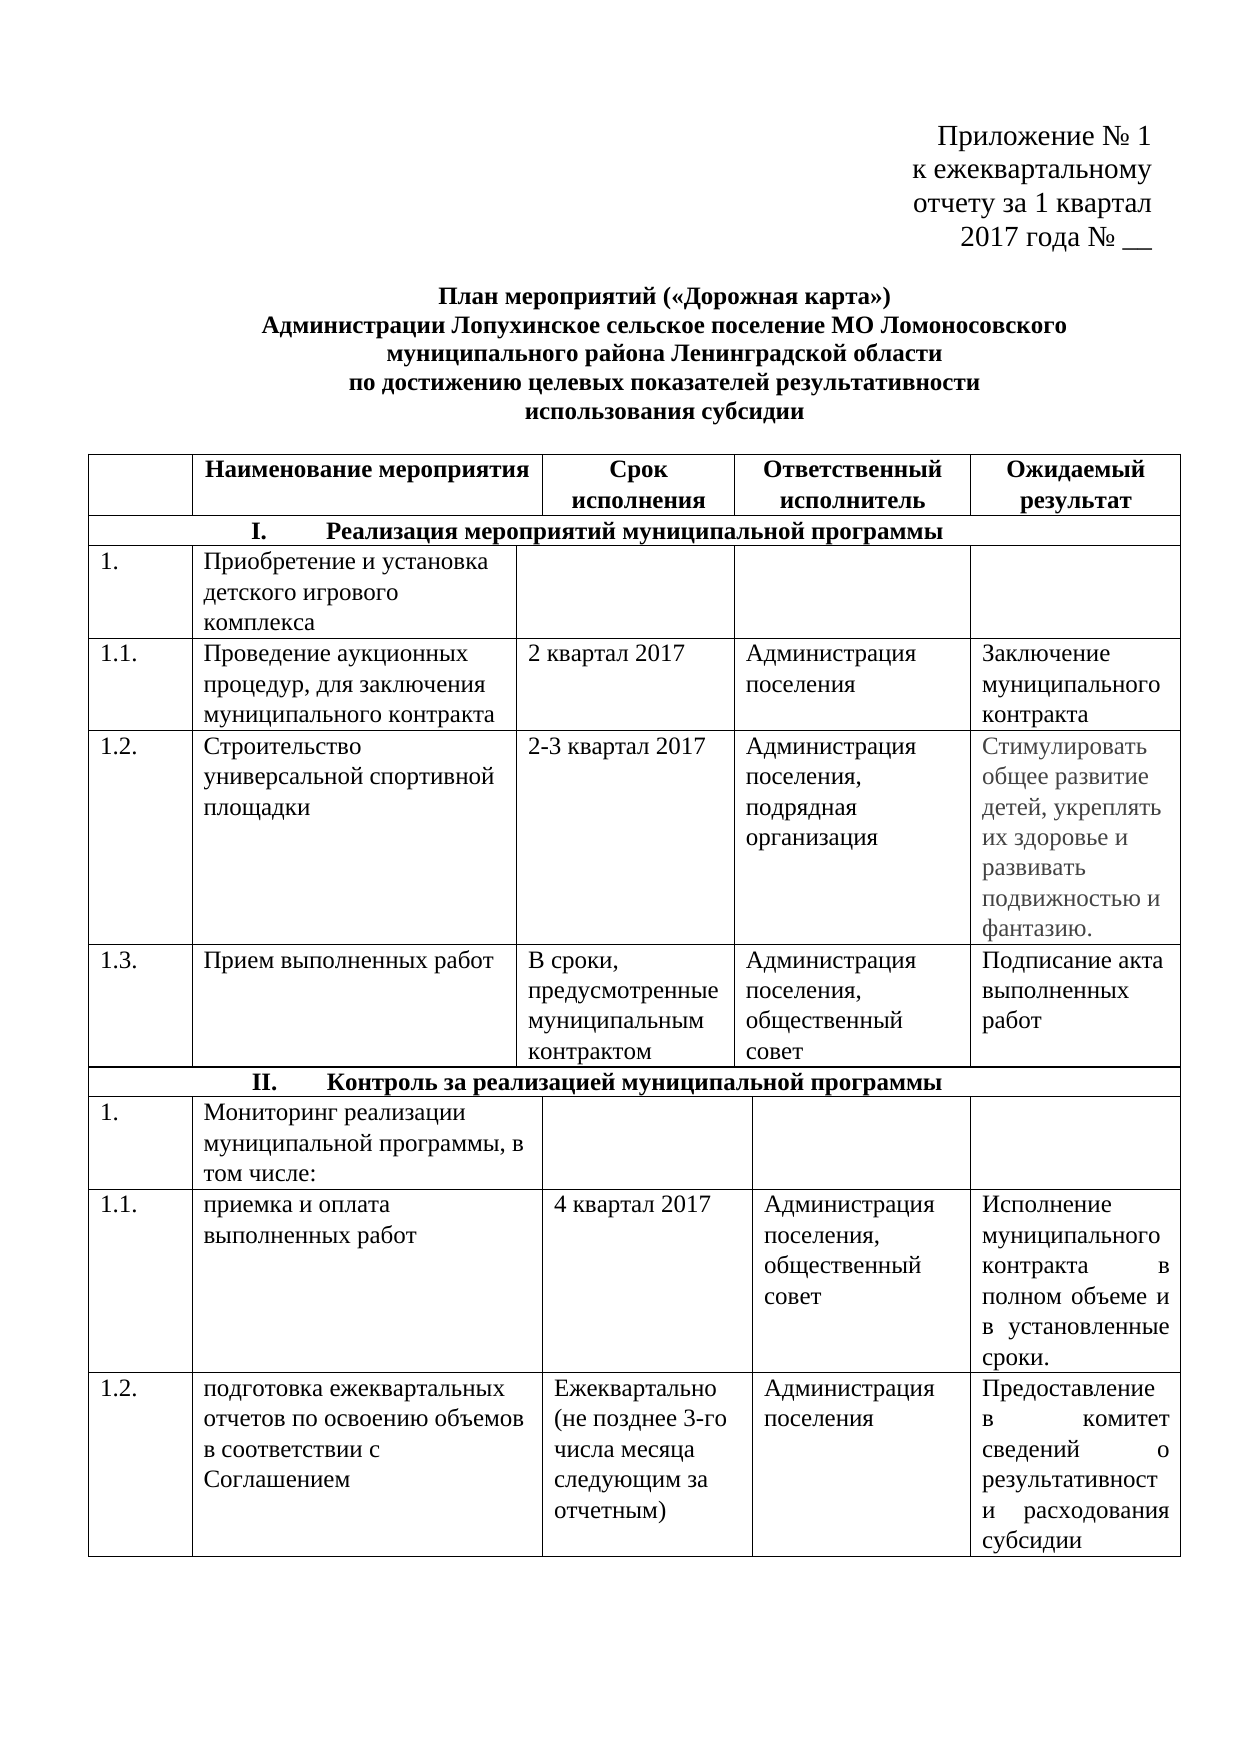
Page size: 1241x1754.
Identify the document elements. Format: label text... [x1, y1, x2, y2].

table_cell 1.2. [89, 731, 192, 944]
table_header Ожидаемый результат [971, 455, 1180, 515]
table_cell [543, 1097, 752, 1188]
table_cell Реализация мероприятий муниципальной программы [89, 516, 1180, 545]
text Приложение № 1 [856, 118, 1152, 152]
table_cell Стимулировать общее развитие детей, укреплять их здоровье и развивать подвижностью и фантазию. [971, 731, 1180, 944]
table_cell Администрация поселения, общественный совет [735, 945, 970, 1066]
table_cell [753, 1373, 970, 1556]
table_header Срок исполнения [543, 455, 734, 515]
table_cell 1. [89, 1097, 192, 1188]
table_cell 2 квартал 2017 [517, 639, 734, 730]
table_header Ответственный исполнитель [735, 455, 970, 515]
table_cell Строительство универсальной спортивной площадки [193, 731, 516, 944]
table_cell [517, 546, 734, 637]
table_cell Проведение аукционных процедур, для заключения муниципального контракта [193, 639, 516, 730]
table_cell Исполнение муниципального контракта в полном объеме и в установленные сроки. [971, 1190, 1180, 1372]
table_header Наименование мероприятия [193, 455, 542, 515]
table_cell 1.1. [89, 1190, 192, 1372]
table_cell приемка и оплата выполненных работ [193, 1190, 542, 1372]
table_cell Предоставление в комитет сведений о результативности расходования субсидии [971, 1373, 1180, 1556]
table_cell Мониторинг реализации муниципальной программы, в том числе: [193, 1097, 542, 1188]
table_cell Заключение муниципального контракта [971, 639, 1180, 730]
table_cell В сроки, предусмотренные муниципальным контрактом [517, 945, 734, 1066]
table_cell Администрация поселения [735, 639, 970, 730]
table_cell [753, 1097, 970, 1188]
text использования субсидии [177, 396, 1152, 425]
text План мероприятий («Дорожная карта») [177, 281, 1152, 310]
table_cell Ежеквартально (не позднее 3-го числа месяца следующим за отчетным) [543, 1373, 752, 1556]
text по достижению целевых показателей результативности [177, 367, 1152, 396]
table_cell 1.1. [89, 639, 192, 730]
table_cell 1.3. [89, 945, 192, 1066]
table_cell 2-3 квартал 2017 [517, 731, 734, 944]
table_cell Контроль за реализацией муниципальной программы [89, 1068, 1180, 1096]
table_cell 4 квартал 2017 [543, 1190, 752, 1372]
table_cell [735, 546, 970, 637]
table_cell 1.2. [89, 1373, 192, 1556]
table_cell Администрация поселения, подрядная организация [735, 731, 970, 944]
table_cell Прием выполненных работ [193, 945, 516, 1066]
text 2017 года № __ [856, 219, 1152, 252]
table_cell [971, 1097, 1180, 1188]
table_cell 1. [89, 546, 192, 637]
table_cell подготовка ежеквартальных отчетов по освоению объемов в соответствии с Соглашением [193, 1373, 542, 1556]
text Администрации Лопухинское сельское поселение МО Ломоносовского муниципального района Ленинградской области [177, 310, 1152, 367]
table_cell Приобретение и установка детского игрового комплекса [193, 546, 516, 637]
text к ежеквартальному отчету за 1 квартал [856, 152, 1152, 219]
table_cell Администрация поселения, общественный совет [753, 1190, 970, 1372]
table_cell [971, 546, 1180, 637]
table_header [89, 455, 192, 515]
table_cell Подписание акта выполненных работ [971, 945, 1180, 1066]
